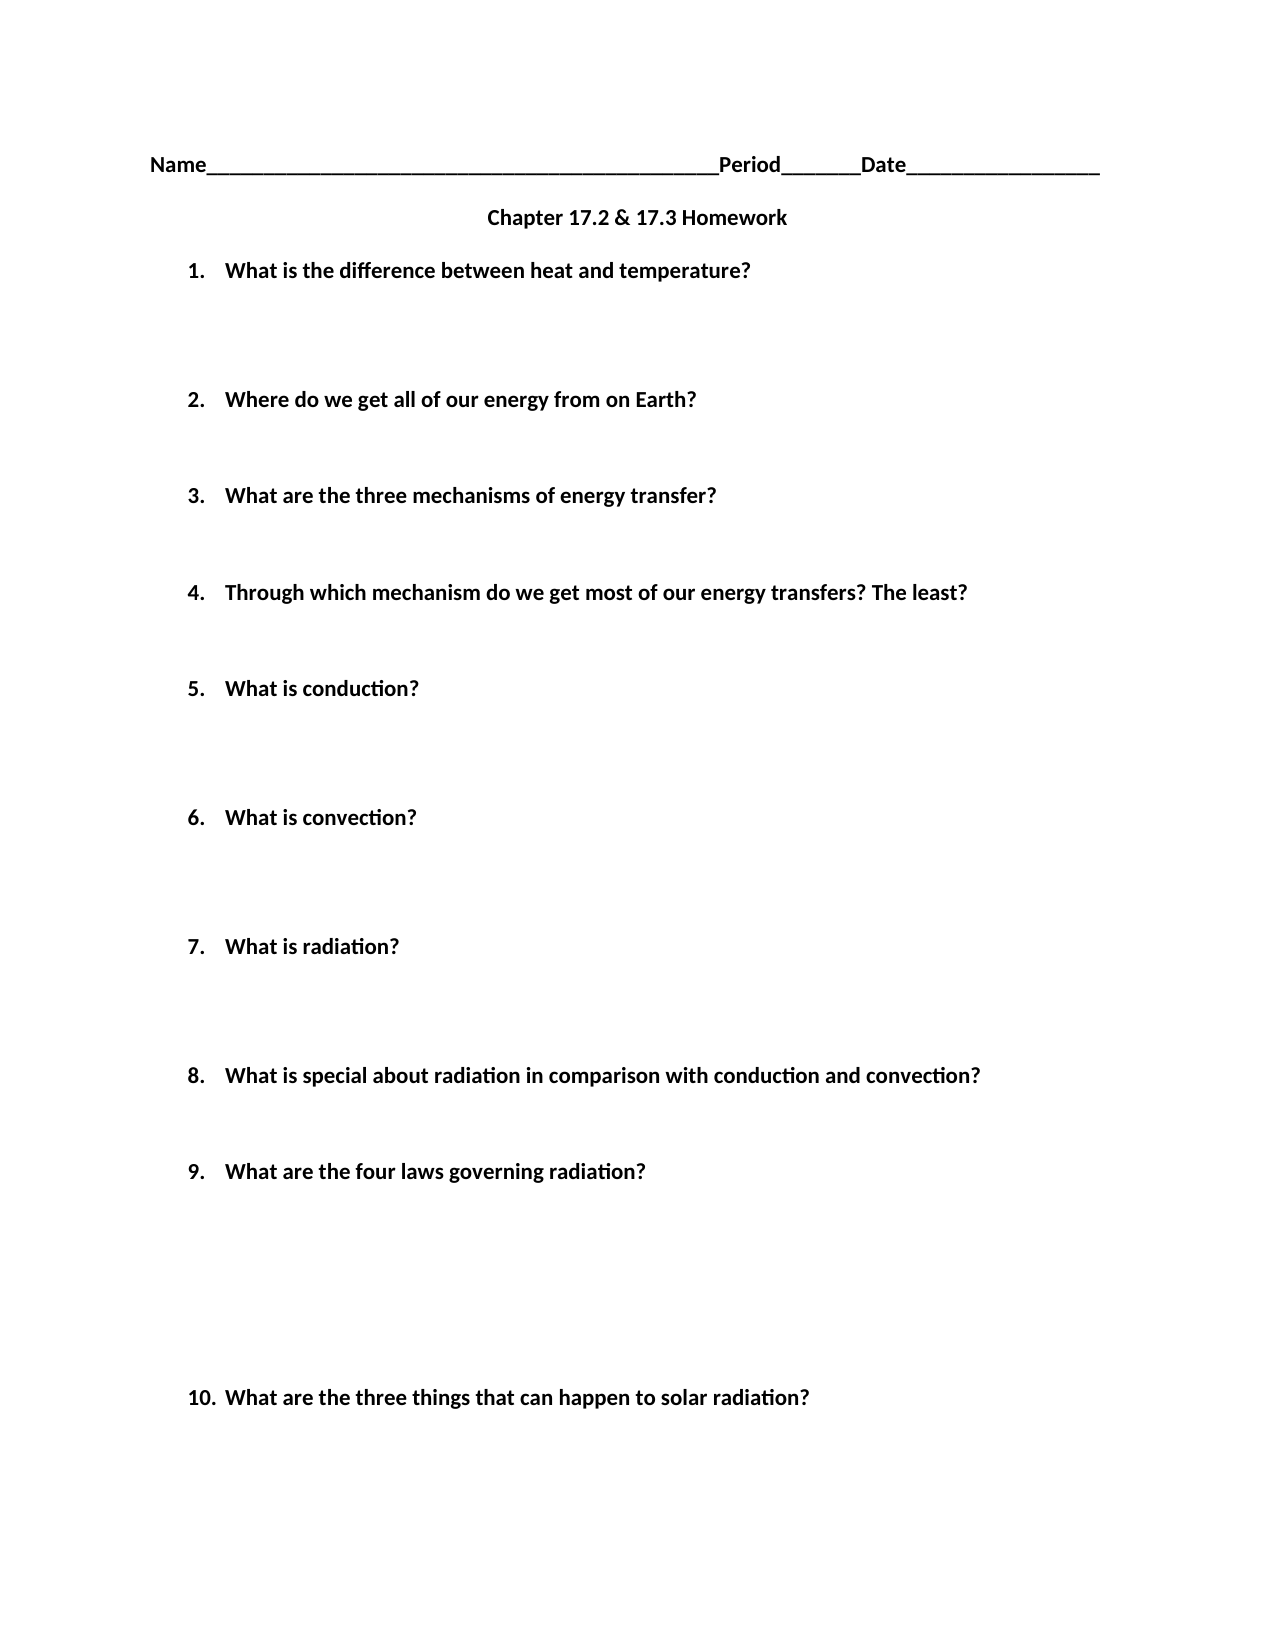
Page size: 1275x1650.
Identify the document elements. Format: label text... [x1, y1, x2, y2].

text Name_____________________________________________Period_______Date_________________ [150, 150, 1125, 178]
list Through which mechanism do we get most of our energy transfers? The least? [187, 578, 1125, 606]
list What is radiation? [187, 932, 1125, 960]
list What is conduction? [187, 674, 1125, 702]
list What are the three mechanisms of energy transfer? [187, 481, 1125, 509]
text Chapter 17.2 & 17.3 Homework [150, 203, 1125, 231]
list What are the three things that can happen to solar radiation? [187, 1383, 1125, 1411]
list What are the four laws governing radiation? [187, 1157, 1125, 1185]
list What is the difference between heat and temperature? [187, 256, 1125, 284]
list What is special about radiation in comparison with conduction and convection? [187, 1061, 1125, 1089]
list Where do we get all of our energy from on Earth? [187, 385, 1125, 413]
list What is convection? [187, 803, 1125, 831]
